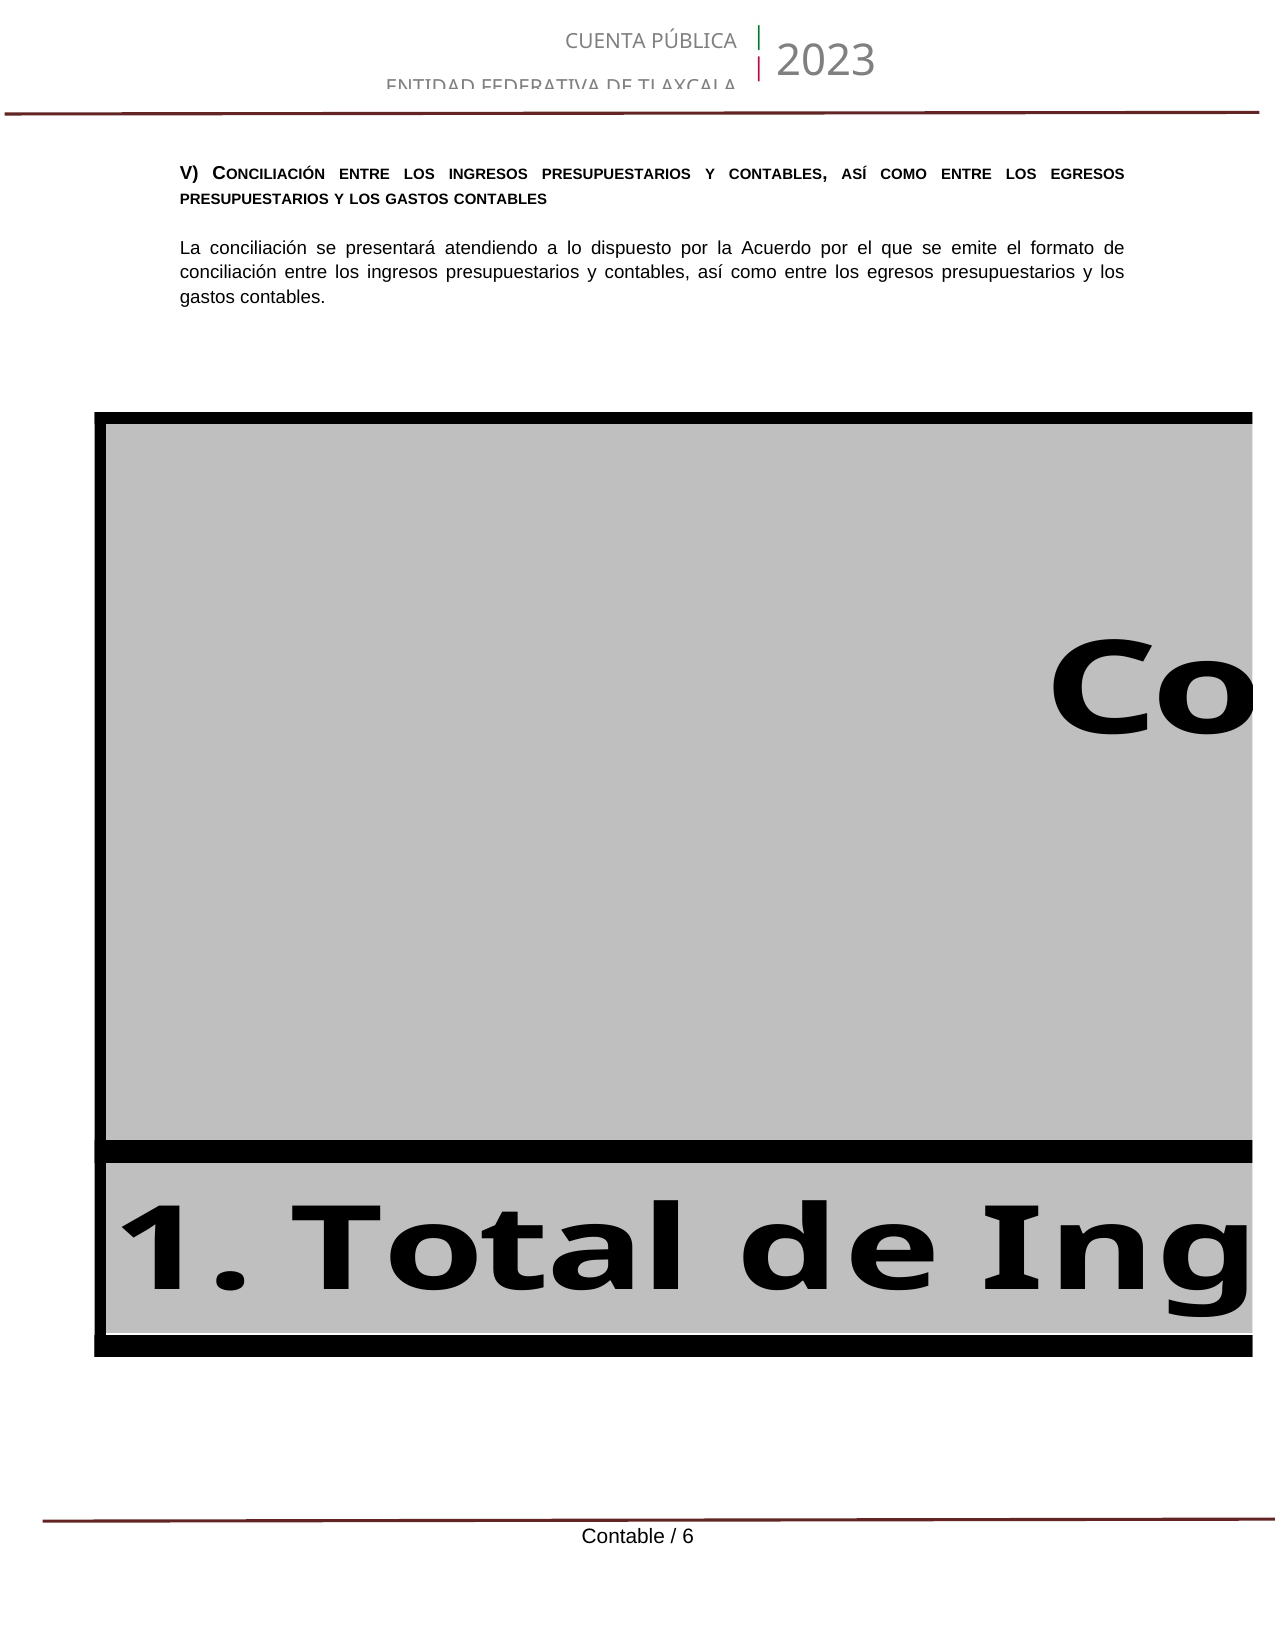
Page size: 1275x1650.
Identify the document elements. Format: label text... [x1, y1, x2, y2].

text V) Conciliación entre los ingresos presupuestarios y contables, así como entre los egresos presupuestarios y los gastos contables [179, 162, 1125, 208]
text La conciliación se presentará atendiendo a lo dispuesto por la Acuerdo por el que se emite el formato de conciliación entre los ingresos presupuestarios y contables, así como entre los egresos presupuestarios y los gastos contables. [179, 236, 1125, 308]
picture [751, 17, 772, 85]
